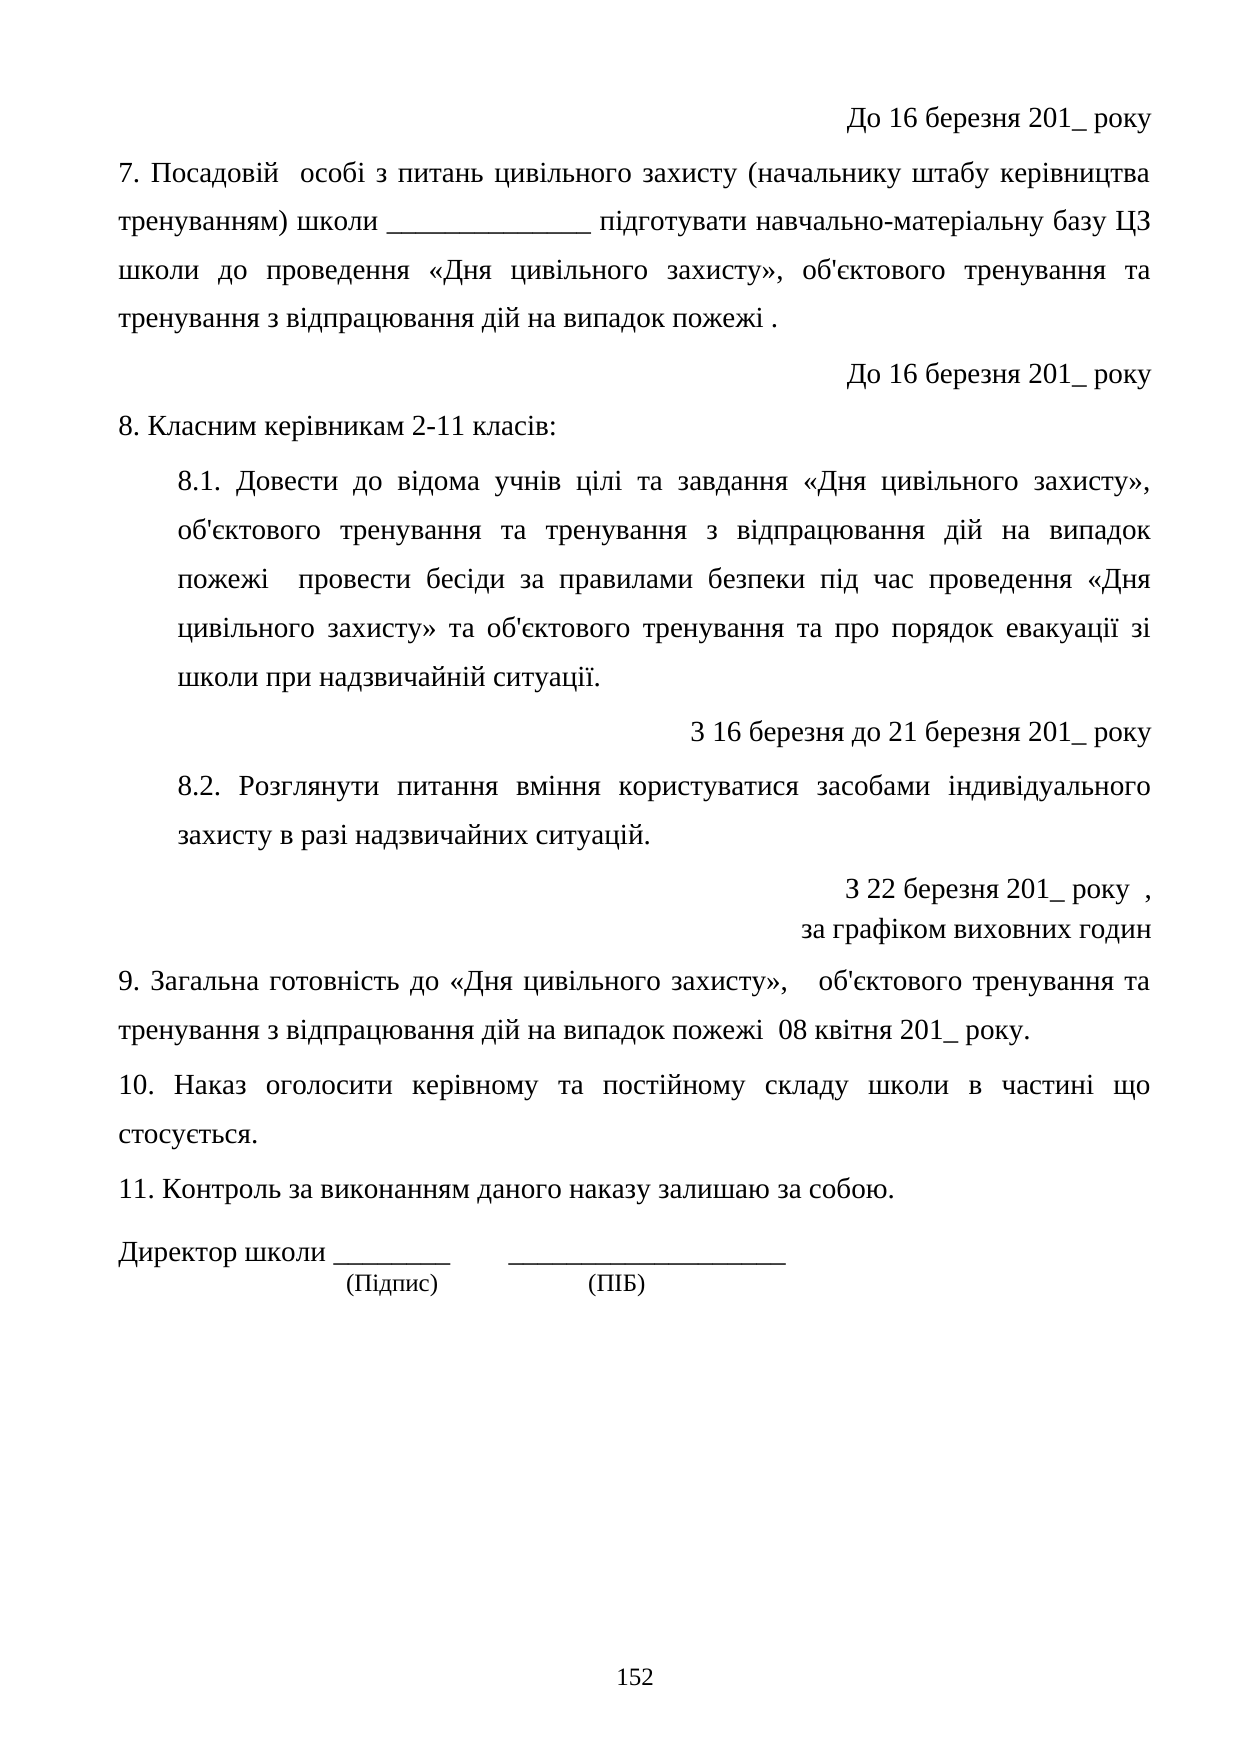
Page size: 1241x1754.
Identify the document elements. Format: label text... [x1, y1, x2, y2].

text 8.2. Розглянути питання вміння користуватися засобами індивідуального захисту в разі надзвичайних ситуацій. [177, 757, 1152, 854]
text До 16 березня 201_ року [118, 89, 1152, 137]
text 7. Посадовій особі з питань цивільного захисту (начальнику штабу керівництва тренуванням) школи ______________ підготувати навчально-матеріальну базу ЦЗ школи до проведення «Дня цивільного захисту», об'єктового тренування та тренування з відпрацювання дій на випадок пожежі . [118, 143, 1152, 338]
text 10. Наказ оголосити керівному та постійному складу школи в частині що стосується. [118, 1056, 1152, 1153]
text 11. Контроль за виконанням даного наказу залишаю за собою. [118, 1160, 1152, 1209]
text З 22 березня 201_ року , [118, 872, 1152, 905]
text 9. Загальна готовність до «Дня цивільного захисту», об'єктового тренування та тренування з відпрацювання дій на випадок пожежі 08 квітня 201_ року. [118, 951, 1152, 1049]
text 8.1. Довести до відома учнів цілі та завдання «Дня цивільного захисту», об'єктового тренування та тренування з відпрацювання дій на випадок пожежі провести бесіди за правилами безпеки під час проведення «Дня цивільного захисту» та об'єктового тренування та про порядок евакуації зі школи при надзвичайній ситуації. [177, 451, 1152, 696]
text До 16 березня 201_ року [118, 356, 1152, 390]
text Директор школи ________ ___________________ [118, 1234, 1152, 1268]
text 8. Класним керівникам 2-11 класів: [118, 396, 1152, 445]
text 3 16 березня до 21 березня 201_ року [118, 702, 1152, 751]
text за графіком виховних годин [118, 912, 1152, 945]
text (Підпис) (ПІБ) [133, 1268, 1152, 1296]
